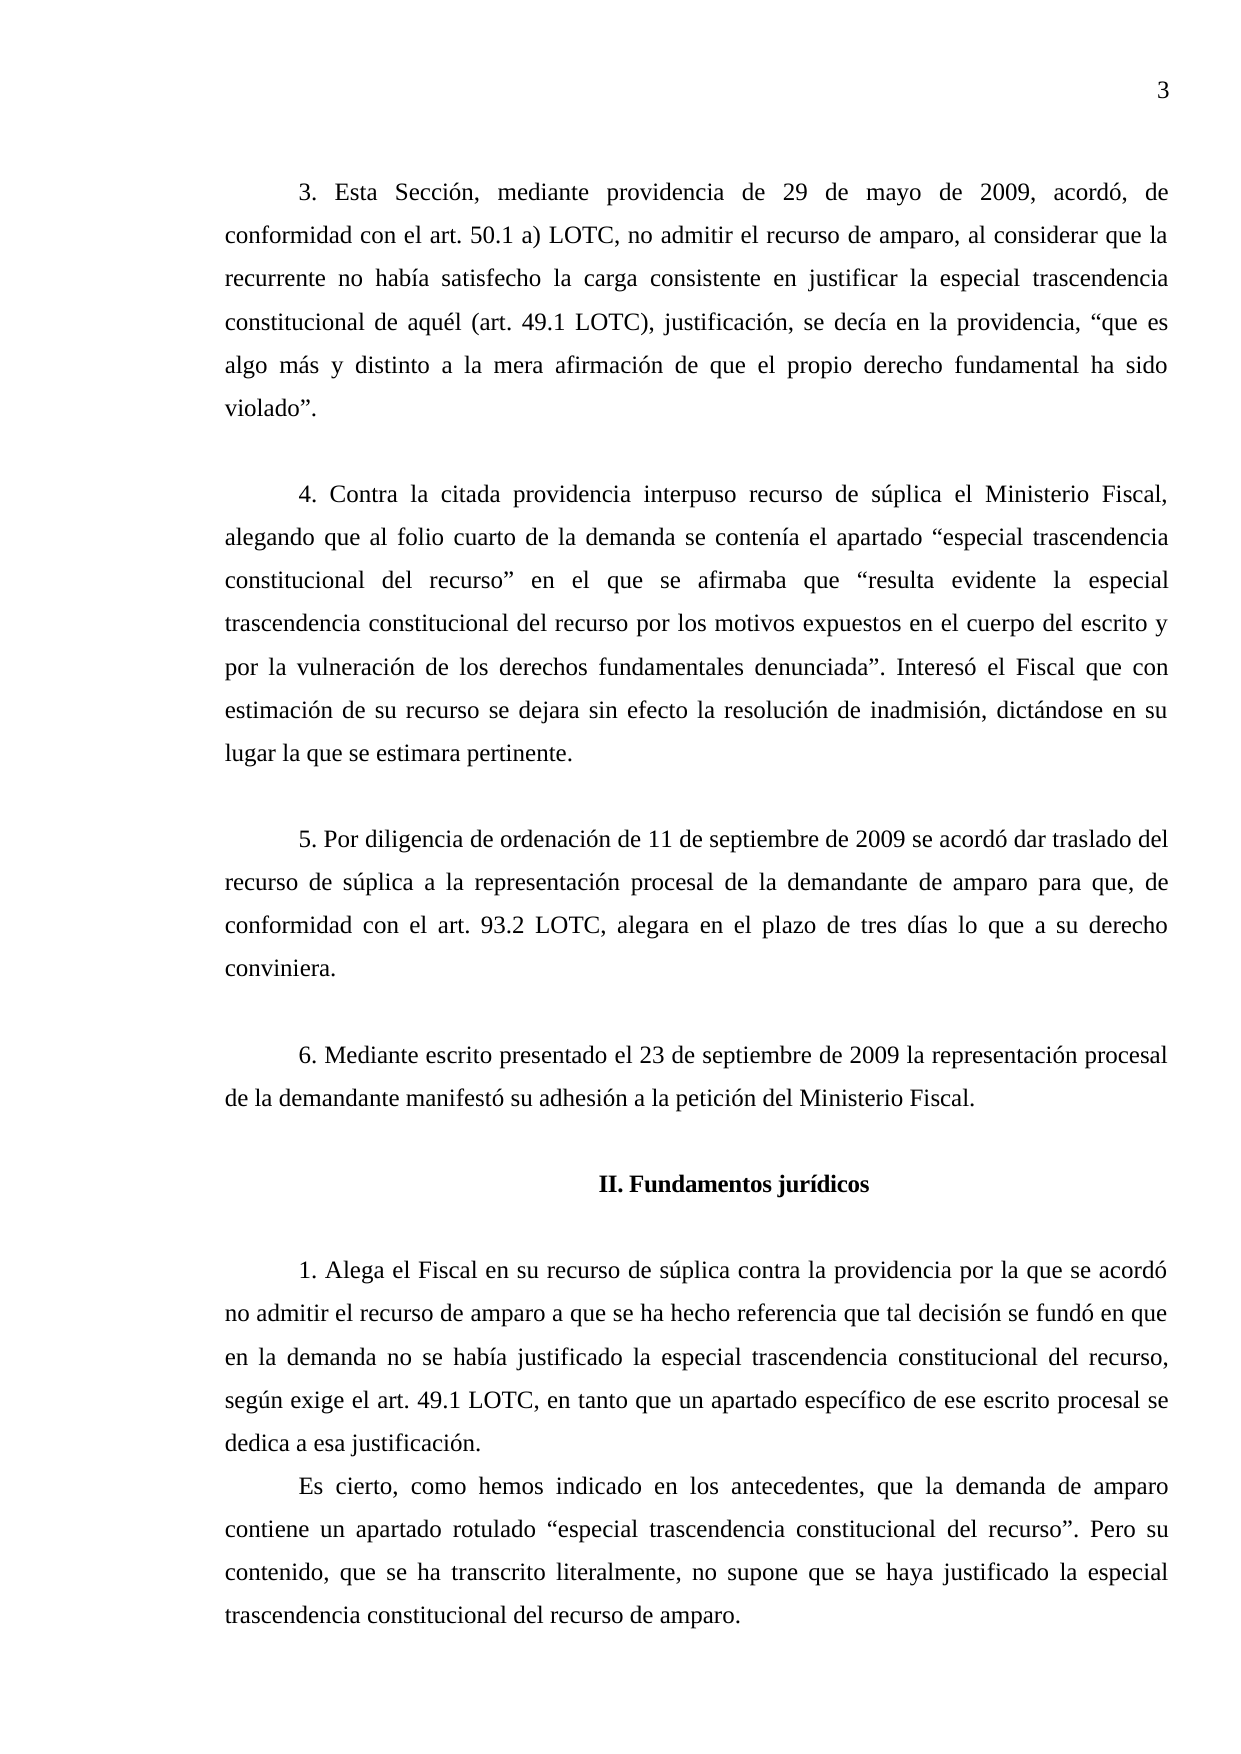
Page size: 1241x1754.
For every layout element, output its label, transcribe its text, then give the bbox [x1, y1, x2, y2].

text 6. Mediante escrito presentado el 23 de septiembre de 2009 la representación procesal de la demandante manifestó su adhesión a la petición del Ministerio Fiscal. [224, 1040, 1169, 1112]
text 5. Por diligencia de ordenación de 11 de septiembre de 2009 se acordó dar traslado del recurso de súplica a la representación procesal de la demandante de amparo para que, de conformidad con el art. 93.2 LOTC, alegara en el plazo de tres días lo que a su derecho conviniera. [224, 824, 1169, 982]
text 4. Contra la citada providencia interpuso recurso de súplica el Ministerio Fiscal, alegando que al folio cuarto de la demanda se contenía el apartado “especial trascendencia constitucional del recurso” en el que se afirmaba que “resulta evidente la especial trascendencia constitucional del recurso por los motivos expuestos en el cuerpo del escrito y por la vulneración de los derechos fundamentales denunciada”. Interesó el Fiscal que con estimación de su recurso se dejara sin efecto la resolución de inadmisión, dictándose en su lugar la que se estimara pertinente. [224, 479, 1169, 767]
text Es cierto, como hemos indicado en los antecedentes, que la demanda de amparo contiene un apartado rotulado “especial trascendencia constitucional del recurso”. Pero su contenido, que se ha transcrito literalmente, no supone que se haya justificado la especial trascendencia constitucional del recurso de amparo. [224, 1471, 1169, 1629]
text 1. Alega el Fiscal en su recurso de súplica contra la providencia por la que se acordó no admitir el recurso de amparo a que se ha hecho referencia que tal decisión se fundó en que en la demanda no se había justificado la especial trascendencia constitucional del recurso, según exige el art. 49.1 LOTC, en tanto que un apartado específico de ese escrito procesal se dedica a esa justificación. [224, 1255, 1169, 1457]
text 3. Esta Sección, mediante providencia de 29 de mayo de 2009, acordó, de conformidad con el art. 50.1 a) LOTC, no admitir el recurso de amparo, al considerar que la recurrente no había satisfecho la carga consistente en justificar la especial trascendencia constitucional de aquél (art. 49.1 LOTC), justificación, se decía en la providencia, “que es algo más y distinto a la mera afirmación de que el propio derecho fundamental ha sido violado”. [224, 177, 1169, 422]
subtitle II. Fundamentos jurídicos [224, 1169, 1169, 1198]
